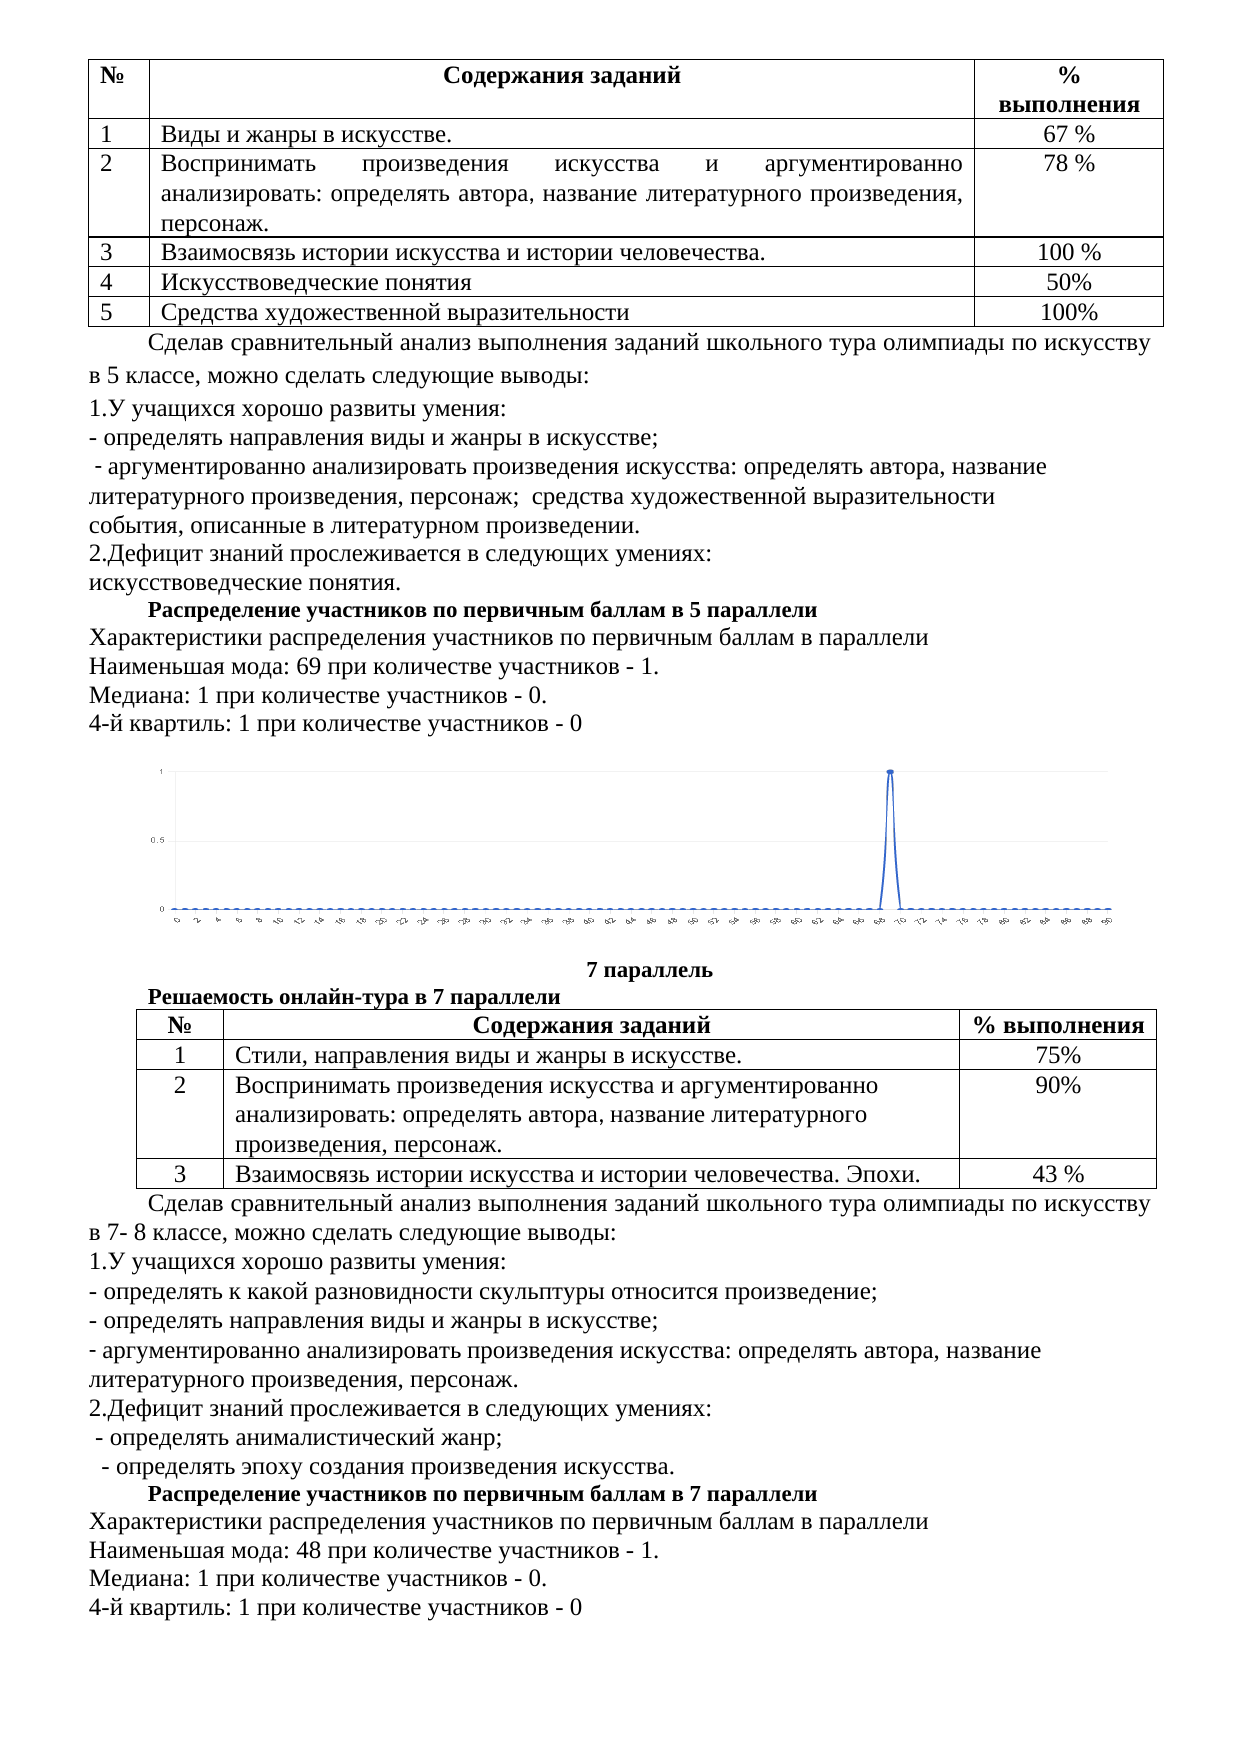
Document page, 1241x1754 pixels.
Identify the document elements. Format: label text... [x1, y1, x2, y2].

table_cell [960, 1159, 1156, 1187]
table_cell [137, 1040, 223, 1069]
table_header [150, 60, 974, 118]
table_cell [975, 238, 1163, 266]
text Характеристики распределения участников по первичным баллам в параллели [89, 1506, 1152, 1535]
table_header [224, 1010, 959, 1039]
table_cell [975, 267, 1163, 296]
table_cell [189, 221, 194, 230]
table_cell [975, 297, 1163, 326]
text Наименьшая мода: 48 при количестве участников - 1. Медиана: 1 при количестве участников - 0. 4-й квартиль: 1 при количестве участников - 0 [89, 1535, 1152, 1621]
text Решаемость онлайн-тура в 7 параллели [148, 983, 1152, 1009]
text - определять эпоху создания произведения искусства. [89, 1451, 1152, 1479]
text Сделав сравнительный анализ выполнения заданий школьного тура олимпиады по искусству в 5 классе, можно сделать следующие выводы: [89, 327, 1152, 389]
text - определять анималистический жанр; [89, 1422, 1152, 1451]
text Распределение участников по первичным баллам в 5 параллели [148, 596, 1152, 622]
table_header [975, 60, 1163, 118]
text 7 параллель [148, 956, 1152, 983]
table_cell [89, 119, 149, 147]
text Характеристики распределения участников по первичным баллам в параллели [89, 622, 1152, 651]
text 1.У учащихся хорошо развиты умения: - определять к какой разновидности скульптуры относится произведение; [89, 1246, 1152, 1305]
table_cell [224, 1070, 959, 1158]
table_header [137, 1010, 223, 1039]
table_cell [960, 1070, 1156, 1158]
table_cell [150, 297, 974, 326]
text - определять направления виды и жанры в искусстве; - аргументированно анализировать произведения искусства: определять автора, название литературного произведения, персонаж. [89, 1305, 1152, 1393]
text - аргументированно анализировать произведения искусства: определять автора, название литературного произведения, персонаж; средства художественной выразительности события, описанные в литературном произведении. [89, 450, 1152, 538]
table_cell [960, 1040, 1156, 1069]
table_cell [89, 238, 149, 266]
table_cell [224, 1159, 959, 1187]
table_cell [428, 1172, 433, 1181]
text Сделав сравнительный анализ выполнения заданий школьного тура олимпиады по искусству в 7- 8 классе, можно сделать следующие выводы: [89, 1188, 1152, 1246]
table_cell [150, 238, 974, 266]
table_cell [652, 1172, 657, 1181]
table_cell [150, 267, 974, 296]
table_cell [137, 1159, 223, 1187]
picture [147, 766, 1119, 928]
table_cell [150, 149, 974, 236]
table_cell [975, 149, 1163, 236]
text 2.Дефицит знаний прослеживается в следующих умениях: [89, 1393, 1152, 1422]
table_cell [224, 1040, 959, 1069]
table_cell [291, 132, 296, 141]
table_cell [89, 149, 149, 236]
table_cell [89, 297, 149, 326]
text Распределение участников по первичным баллам в 7 параллели [148, 1479, 1152, 1506]
text Наименьшая мода: 69 при количестве участников - 1. Медиана: 1 при количестве участников - 0. 4-й квартиль: 1 при количестве участников - 0 [89, 651, 1152, 737]
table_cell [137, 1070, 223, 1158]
text 2.Дефицит знаний прослеживается в следующих умениях: искусствоведческие понятия. [89, 538, 1152, 596]
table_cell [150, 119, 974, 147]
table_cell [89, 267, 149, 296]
text 1.У учащихся хорошо развиты умения: - определять направления виды и жанры в искусстве; [89, 393, 1152, 450]
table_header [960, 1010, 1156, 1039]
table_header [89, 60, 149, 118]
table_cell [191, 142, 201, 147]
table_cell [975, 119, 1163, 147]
